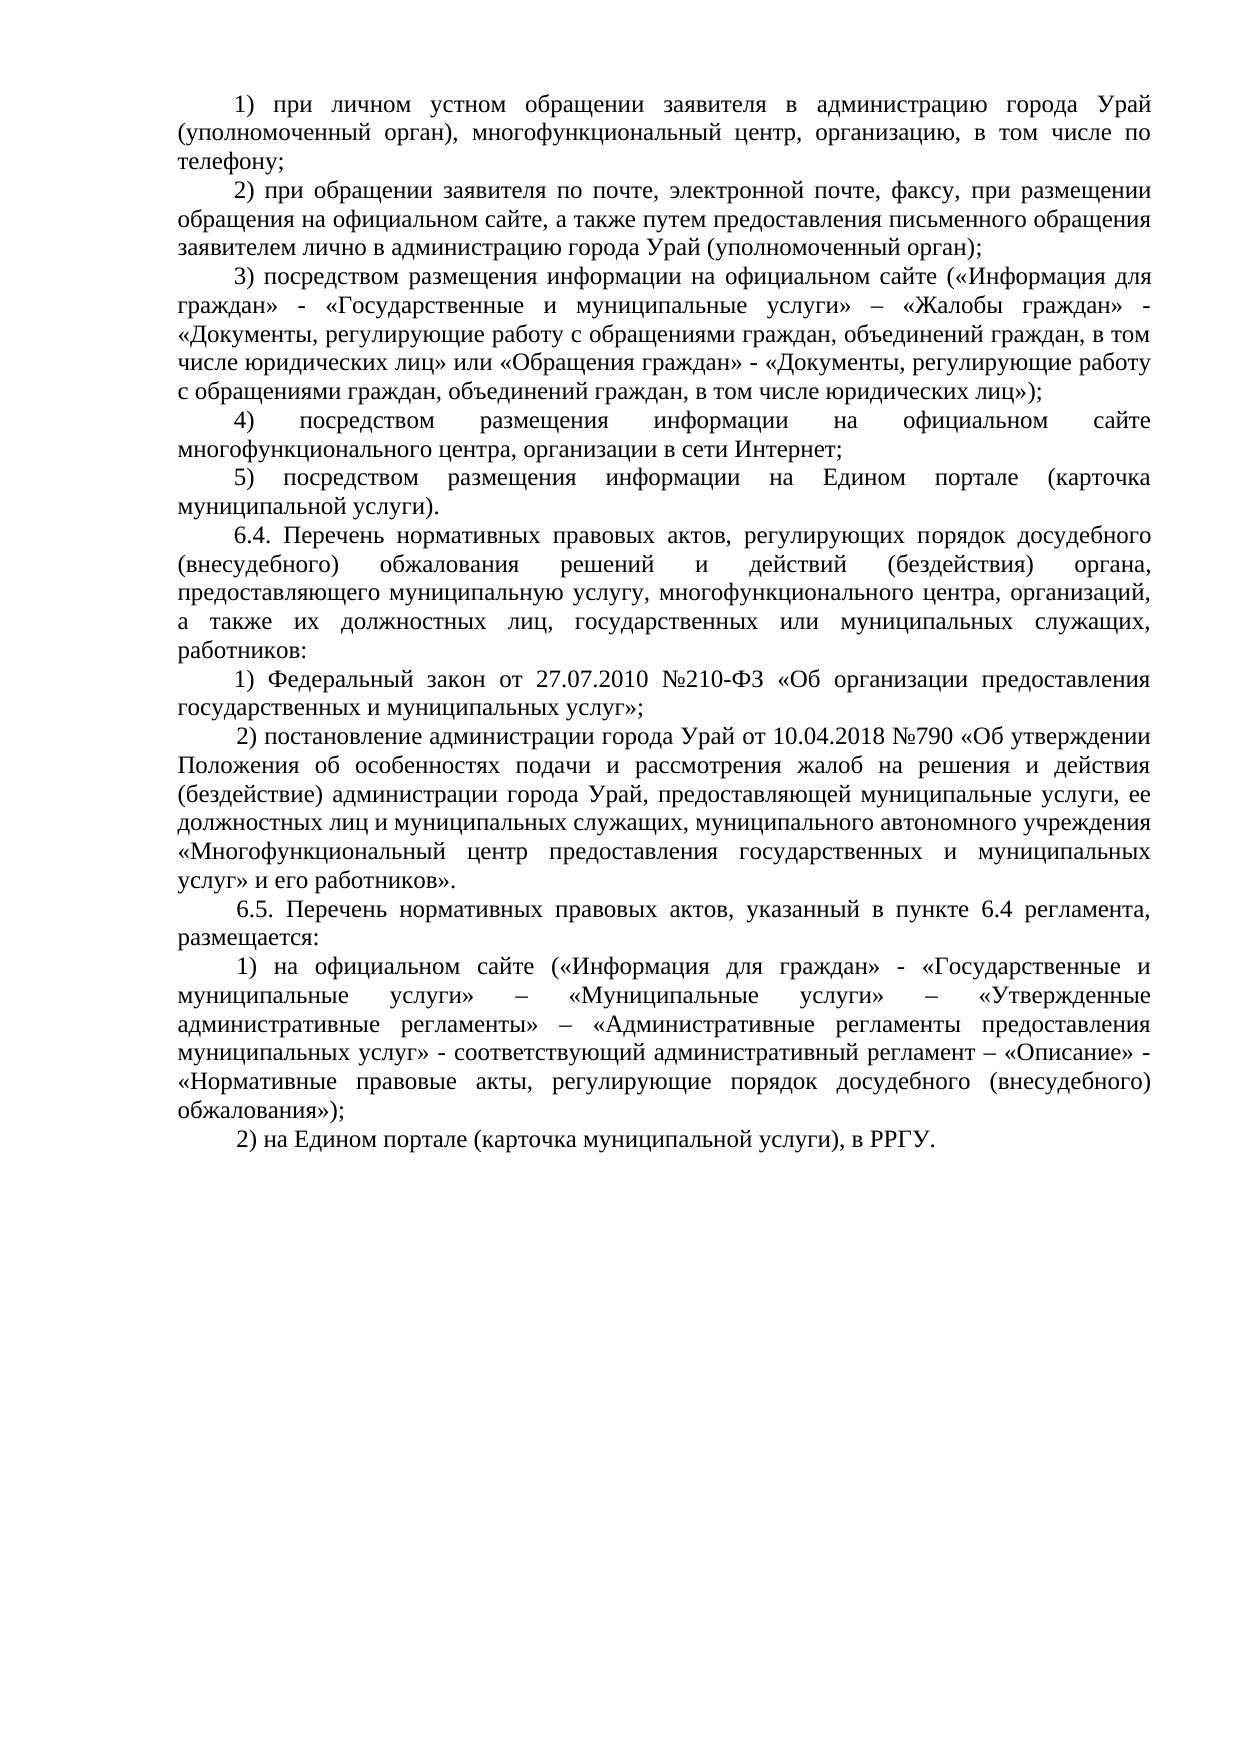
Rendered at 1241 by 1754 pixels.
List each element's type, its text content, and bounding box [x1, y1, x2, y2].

text 5) посредством размещения информации на Едином портале (карточка муниципальной услуги). [177, 462, 1152, 520]
text 6.5. Перечень нормативных правовых актов, указанный в пункте 6.4 регламента, размещается: [177, 894, 1152, 951]
text 3) посредством размещения информации на официальном сайте («Информация для граждан» - «Государственные и муниципальные услуги» – «Жалобы граждан» - «Документы, регулирующие работу с обращениями граждан, объединений граждан, в том числе юридических лиц» или «Обращения граждан» - «Документы, регулирующие работу с обращениями граждан, объединений граждан, в том числе юридических лиц»); [177, 261, 1152, 405]
text 2) постановление администрации города Урай от 10.04.2018 №790 «Об утверждении Положения об особенностях подачи и рассмотрения жалоб на решения и действия (бездействие) администрации города Урай, предоставляющей муниципальные услуги, ее должностных лиц и муниципальных служащих, муниципального автономного учреждения «Многофункциональный центр предоставления государственных и муниципальных услуг» и его работников». [177, 721, 1152, 894]
text 2) при обращении заявителя по почте, электронной почте, факсу, при размещении обращения на официальном сайте, а также путем предоставления письменного обращения заявителем лично в администрацию города Урай (уполномоченный орган); [177, 175, 1152, 261]
text 4) посредством размещения информации на официальном сайте многофункционального центра, организации в сети Интернет; [177, 405, 1152, 462]
text 1) Федеральный закон от 27.07.2010 №210-ФЗ «Об организации предоставления государственных и муниципальных услуг»; [177, 664, 1152, 721]
text 1) на официальном сайте («Информация для граждан» - «Государственные и муниципальные услуги» – «Муниципальные услуги» – «Утвержденные административные регламенты» – «Административные регламенты предоставления муниципальных услуг» - соответствующий административный регламент – «Описание» - «Нормативные правовые акты, регулирующие порядок досудебного (внесудебного) обжалования»); [177, 951, 1152, 1124]
text 2) на Едином портале (карточка муниципальной услуги), в РРГУ. [177, 1124, 1152, 1152]
text 1) при личном устном обращении заявителя в администрацию города Урай (уполномоченный орган), многофункциональный центр, организацию, в том числе по телефону; [177, 89, 1152, 175]
text 6.4. Перечень нормативных правовых актов, регулирующих порядок досудебного (внесудебного) обжалования решений и действий (бездействия) органа, предоставляющего муниципальную услугу, многофункционального центра, организаций, а также их должностных лиц, государственных или муниципальных служащих, работников: [177, 520, 1152, 664]
